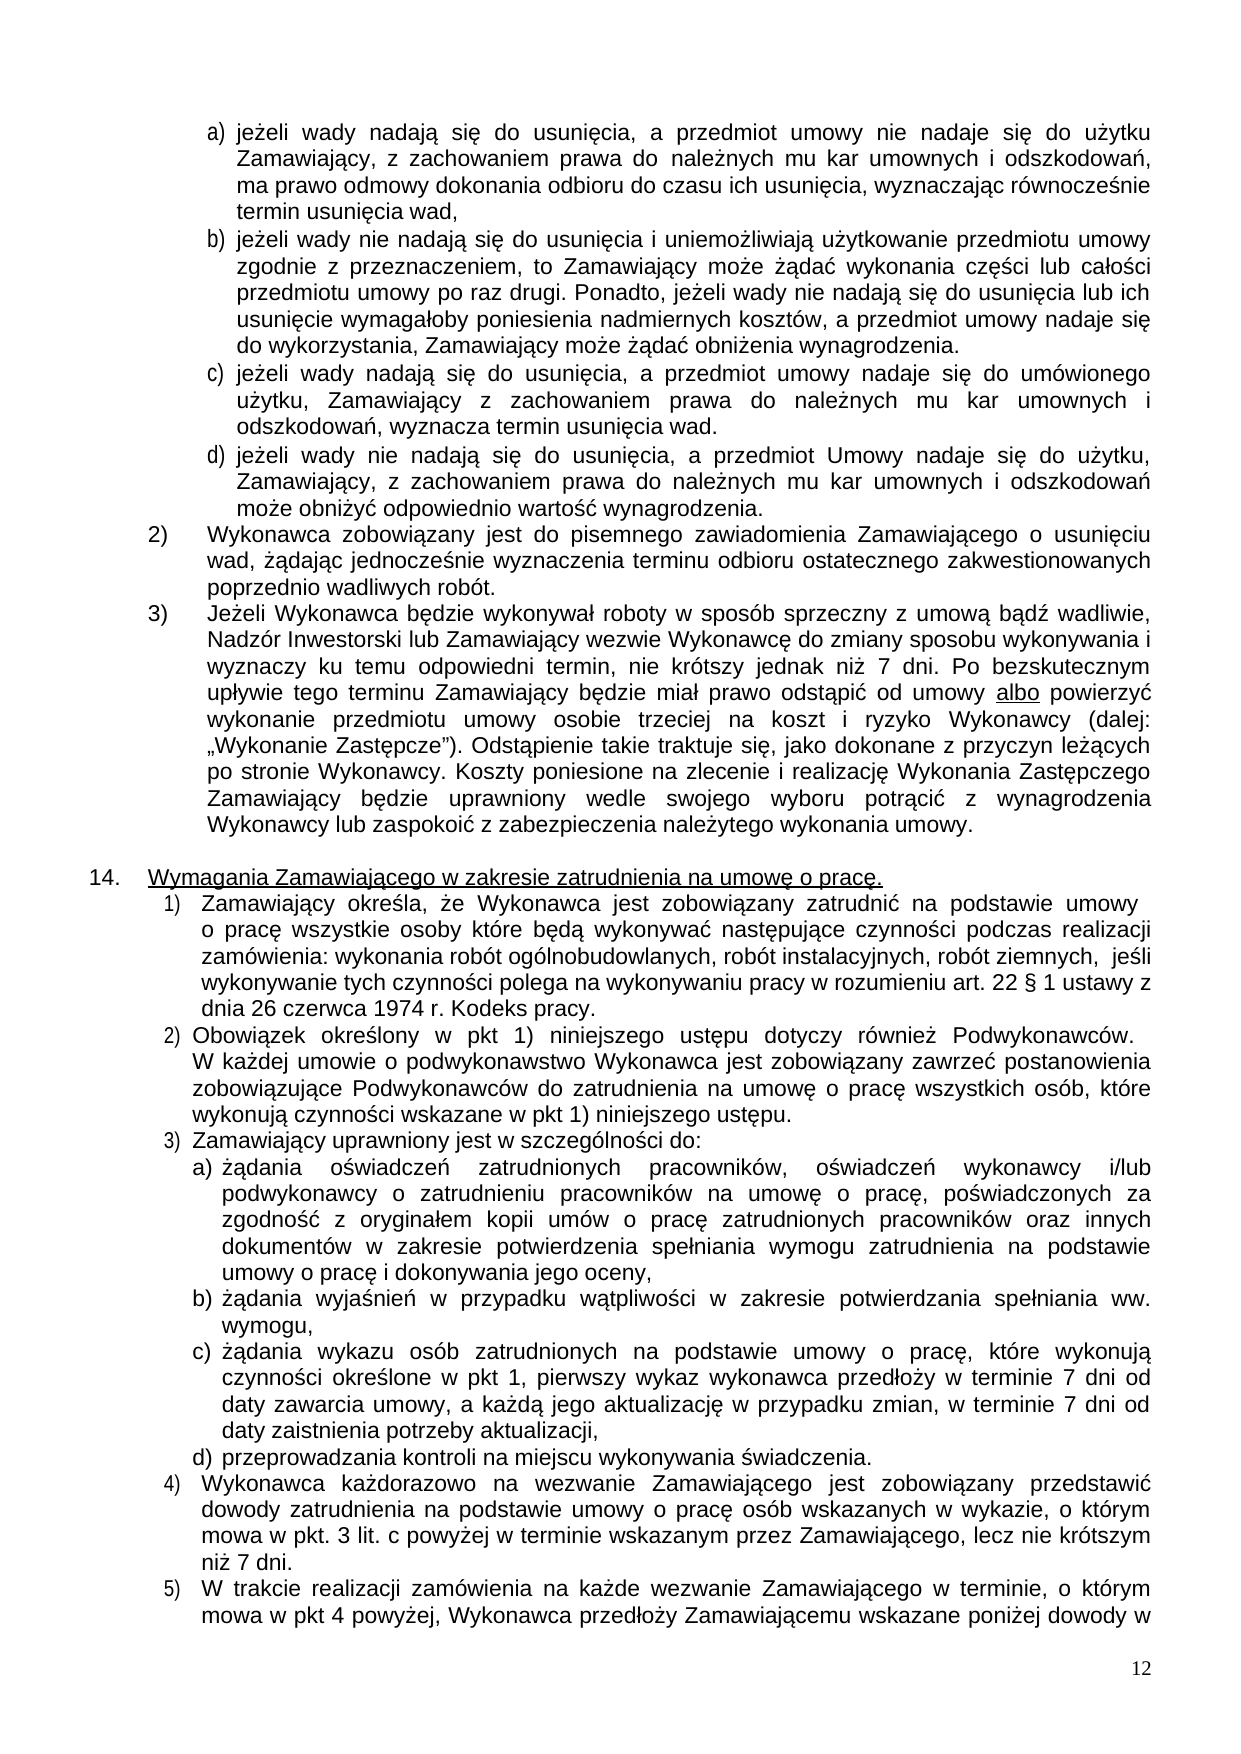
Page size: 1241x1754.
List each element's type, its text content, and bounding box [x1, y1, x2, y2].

list jeżeli wady nie nadają się do usunięcia, a przedmiot Umowy nadaje się do użytku, Zamawiający, z zachowaniem prawa do należnych mu kar umownych i odszkodowań może obniżyć odpowiednio wartość wynagrodzenia. [207, 440, 1152, 521]
list Zamawiający uprawniony jest w szczególności do: [164, 1127, 1152, 1153]
list Obowiązek określony w pkt 1) niniejszego ustępu dotyczy również Podwykonawców. W każdej umowie o podwykonawstwo Wykonawca jest zobowiązany zawrzeć postanowienia zobowiązujące Podwykonawców do zatrudnienia na umowę o pracę wszystkich osób, które wykonują czynności wskazane w pkt 1) niniejszego ustępu. [164, 1022, 1152, 1127]
list żądania wykazu osób zatrudnionych na podstawie umowy o pracę, które wykonują czynności określone w pkt 1, pierwszy wykaz wykonawca przedłoży w terminie 7 dni od daty zawarcia umowy, a każdą jego aktualizację w przypadku zmian, w terminie 7 dni od daty zaistnienia potrzeby aktualizacji, [192, 1338, 1152, 1443]
list Zamawiający określa, że Wykonawca jest zobowiązany zatrudnić na podstawie umowy o pracę wszystkie osoby które będą wykonywać następujące czynności podczas realizacji zamówienia: wykonania robót ogólnobudowlanych, robót instalacyjnych, robót ziemnych, jeśli wykonywanie tych czynności polega na wykonywaniu pracy w rozumieniu art. 22 § 1 ustawy z dnia 26 czerwca 1974 r. Kodeks pracy. [164, 890, 1152, 1022]
list jeżeli wady nadają się do usunięcia, a przedmiot umowy nadaje się do umówionego użytku, Zamawiający z zachowaniem prawa do należnych mu kar umownych i odszkodowań, wyznacza termin usunięcia wad. [207, 358, 1152, 440]
list Wymagania Zamawiającego w zakresie zatrudnienia na umowę o pracę. [89, 864, 1152, 890]
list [164, 1575, 1152, 1628]
list żądania wyjaśnień w przypadku wątpliwości w zakresie potwierdzania spełniania ww. wymogu, [192, 1285, 1152, 1338]
list jeżeli wady nadają się do usunięcia, a przedmiot umowy nie nadaje się do użytku Zamawiający, z zachowaniem prawa do należnych mu kar umownych i odszkodowań, ma prawo odmowy dokonania odbioru do czasu ich usunięcia, wyznaczając równocześnie termin usunięcia wad, [207, 117, 1152, 224]
list przeprowadzania kontroli na miejscu wykonywania świadczenia. [192, 1443, 1152, 1470]
list Wykonawca każdorazowo na wezwanie Zamawiającego jest zobowiązany przedstawić dowody zatrudnienia na podstawie umowy o pracę osób wskazanych w wykazie, o którym mowa w pkt. 3 lit. c powyżej w terminie wskazanym przez Zamawiającego, lecz nie krótszym niż 7 dni. [164, 1470, 1152, 1575]
list Jeżeli Wykonawca będzie wykonywał roboty w sposób sprzeczny z umową bądź wadliwie, Nadzór Inwestorski lub Zamawiający wezwie Wykonawcę do zmiany sposobu wykonywania i wyznaczy ku temu odpowiedni termin, nie krótszy jednak niż 7 dni. Po bezskutecznym upływie tego terminu Zamawiający będzie miał prawo odstąpić od umowy albo powierzyć wykonanie przedmiotu umowy osobie trzeciej na koszt i ryzyko Wykonawcy (dalej: „Wykonanie Zastępcze”). Odstąpienie takie traktuje się, jako dokonane z przyczyn leżących po stronie Wykonawcy. Koszty poniesione na zlecenie i realizację Wykonania Zastępczego Zamawiający będzie uprawniony wedle swojego wyboru potrącić z wynagrodzenia Wykonawcy lub zaspokoić z zabezpieczenia należytego wykonania umowy. [148, 600, 1152, 837]
list żądania oświadczeń zatrudnionych pracowników, oświadczeń wykonawcy i/lub podwykonawcy o zatrudnieniu pracowników na umowę o pracę, poświadczonych za zgodność z oryginałem kopii umów o pracę zatrudnionych pracowników oraz innych dokumentów w zakresie potwierdzenia spełniania wymogu zatrudnienia na podstawie umowy o pracę i dokonywania jego oceny, [192, 1153, 1152, 1285]
list Wykonawca zobowiązany jest do pisemnego zawiadomienia Zamawiającego o usunięciu wad, żądając jednocześnie wyznaczenia terminu odbioru ostatecznego zakwestionowanych poprzednio wadliwych robót. [148, 521, 1152, 600]
list jeżeli wady nie nadają się do usunięcia i uniemożliwiają użytkowanie przedmiotu umowy zgodnie z przeznaczeniem, to Zamawiający może żądać wykonania części lub całości przedmiotu umowy po raz drugi. Ponadto, jeżeli wady nie nadają się do usunięcia lub ich usunięcie wymagałoby poniesienia nadmiernych kosztów, a przedmiot umowy nadaje się do wykorzystania, Zamawiający może żądać obniżenia wynagrodzenia. [207, 224, 1152, 358]
